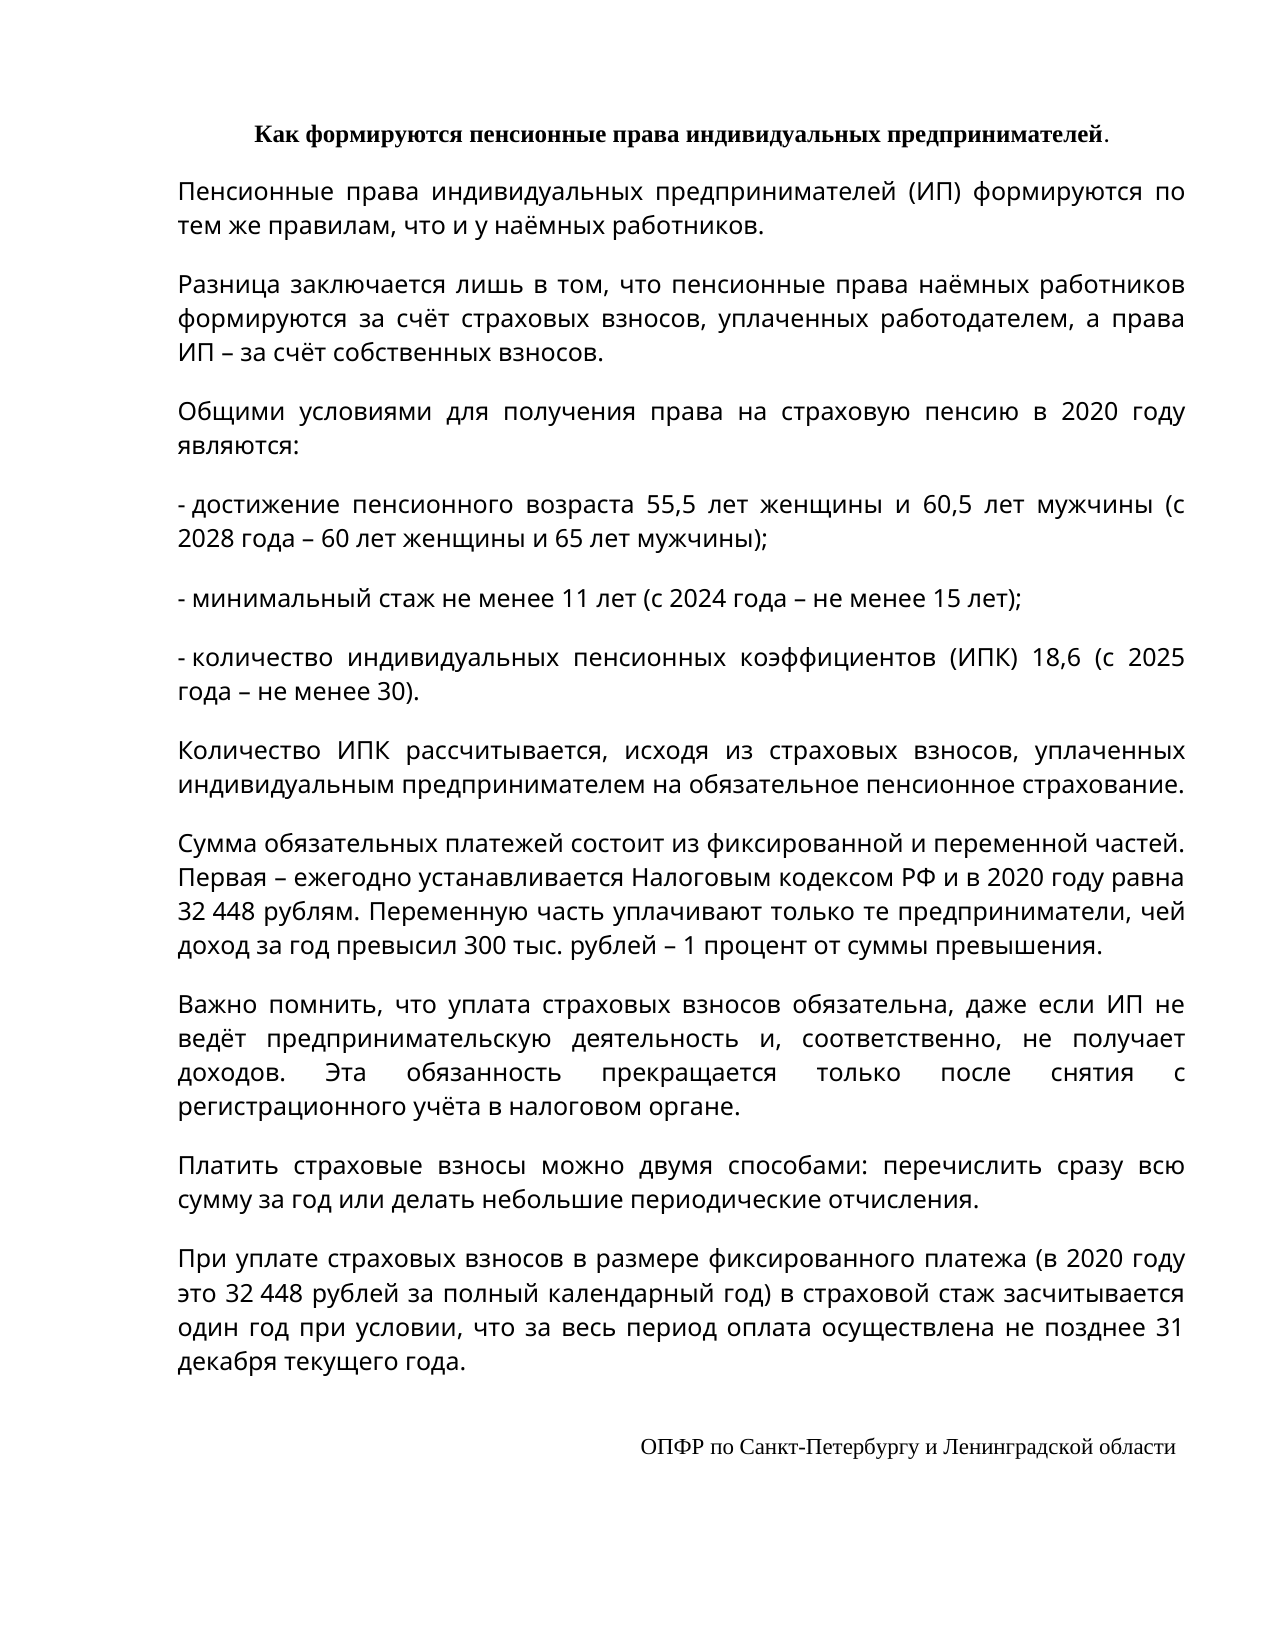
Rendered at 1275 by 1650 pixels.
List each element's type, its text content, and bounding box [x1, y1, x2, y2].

text ОПФР по Санкт-Петербургу и Ленинградской области [177, 1433, 1186, 1459]
text Как формируются пенсионные права индивидуальных предпринимателей. [177, 118, 1186, 149]
text Важно помнить, что уплата страховых взносов обязательна, даже если ИП не ведёт предпринимательскую деятельность и, соответственно, не получает доходов. Эта обязанность прекращается только после снятия с регистрационного учёта в налоговом органе. [177, 987, 1186, 1123]
text Сумма обязательных платежей состоит из фиксированной и переменной частей. Первая – ежегодно устанавливается Налоговым кодексом РФ и в 2020 году равна 32 448 рублям. Переменную часть уплачивают только те предприниматели, чей доход за год превысил 300 тыс. рублей – 1 процент от суммы превышения. [177, 826, 1186, 962]
text Пенсионные права индивидуальных предпринимателей (ИП) формируются по тем же правилам, что и у наёмных работников. [177, 174, 1186, 242]
text Разница заключается лишь в том, что пенсионные права наёмных работников формируются за счёт страховых взносов, уплаченных работодателем, а права ИП – за счёт собственных взносов. [177, 267, 1186, 369]
text - достижение пенсионного возраста 55,5 лет женщины и 60,5 лет мужчины (с 2028 года – 60 лет женщины и 65 лет мужчины); [177, 487, 1186, 555]
text При уплате страховых взносов в размере фиксированного платежа (в 2020 году это 32 448 рублей за полный календарный год) в страховой стаж засчитывается один год при условии, что за весь период оплата осуществлена не позднее 31 декабря текущего года. [177, 1241, 1186, 1377]
text Общими условиями для получения права на страховую пенсию в 2020 году являются: [177, 394, 1186, 462]
text Платить страховые взносы можно двумя способами: перечислить сразу всю сумму за год или делать небольшие периодические отчисления. [177, 1148, 1186, 1216]
text - минимальный стаж не менее 11 лет (с 2024 года – не менее 15 лет); [177, 580, 1186, 614]
text - количество индивидуальных пенсионных коэффициентов (ИПК) 18,6 (с 2025 года – не менее 30). [177, 639, 1186, 707]
text Количество ИПК рассчитывается, исходя из страховых взносов, уплаченных индивидуальным предпринимателем на обязательное пенсионное страхование. [177, 732, 1186, 801]
